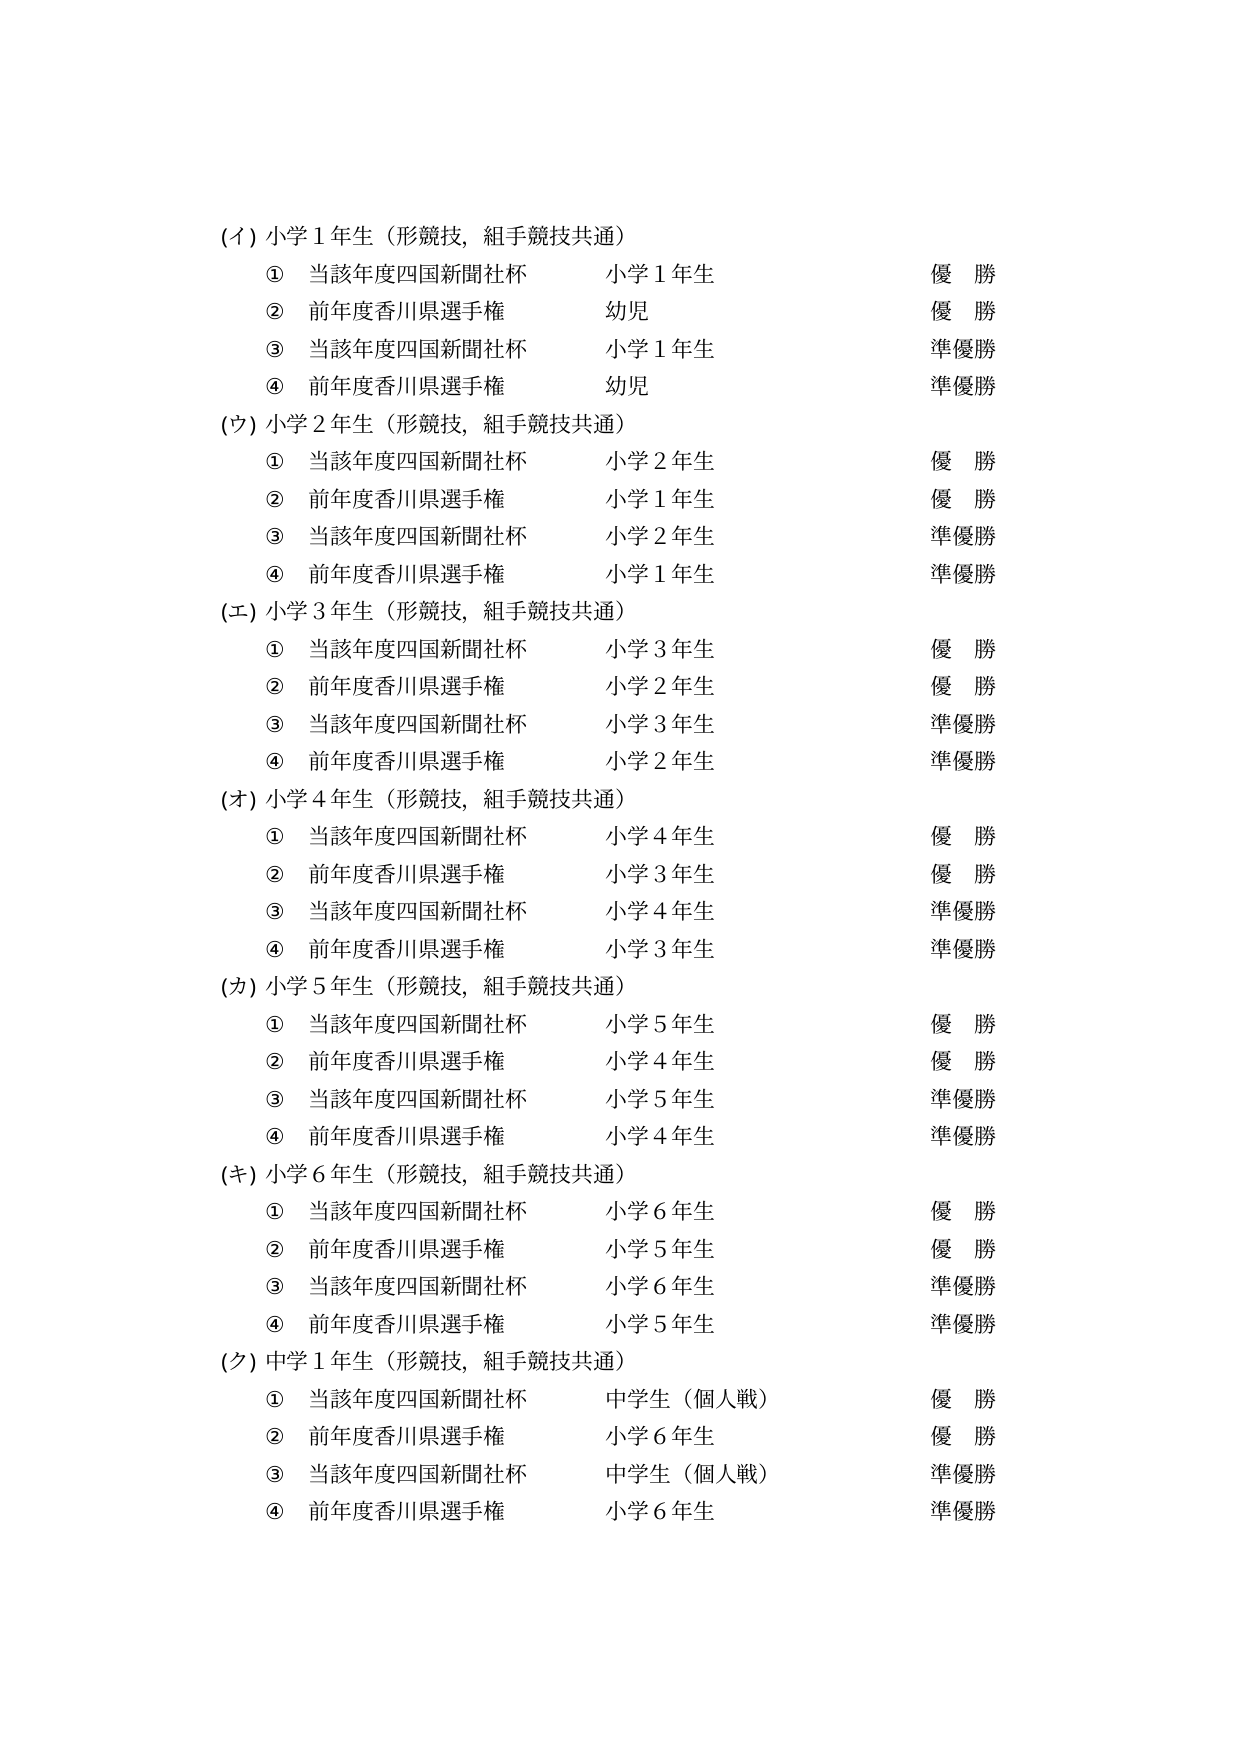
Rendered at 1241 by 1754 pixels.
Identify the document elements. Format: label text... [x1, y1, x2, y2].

text 前年度香川県選手権 小学３年生 優 勝 [265, 854, 1063, 892]
text 当該年度四国新聞社杯 小学５年生 優 勝 [265, 1004, 1063, 1042]
list 中学１年生（形競技，組手競技共通） [221, 1342, 1063, 1379]
text 当該年度四国新聞社杯 小学５年生 準優勝 [265, 1079, 1063, 1117]
text 前年度香川県選手権 幼児 優 勝 [265, 292, 1063, 329]
text 当該年度四国新聞社杯 小学４年生 準優勝 [265, 892, 1063, 929]
text 前年度香川県選手権 小学６年生 優 勝 [265, 1417, 1063, 1454]
text 前年度香川県選手権 小学４年生 優 勝 [265, 1042, 1063, 1079]
list 小学４年生（形競技，組手競技共通） [221, 779, 1063, 817]
text 前年度香川県選手権 小学１年生 優 勝 [265, 479, 1063, 517]
text 前年度香川県選手権 幼児 準優勝 [265, 367, 1063, 404]
text 前年度香川県選手権 小学３年生 準優勝 [265, 929, 1063, 967]
list 小学２年生（形競技，組手競技共通） [221, 404, 1063, 442]
text 前年度香川県選手権 小学４年生 準優勝 [265, 1117, 1063, 1154]
text 当該年度四国新聞社杯 小学６年生 準優勝 [265, 1267, 1063, 1304]
text 前年度香川県選手権 小学２年生 優 勝 [265, 667, 1063, 704]
text 当該年度四国新聞社杯 中学生（個人戦） 準優勝 [265, 1454, 1063, 1492]
text 当該年度四国新聞社杯 小学６年生 優 勝 [265, 1192, 1063, 1229]
text 前年度香川県選手権 小学２年生 準優勝 [265, 742, 1063, 779]
text 前年度香川県選手権 小学５年生 準優勝 [265, 1304, 1063, 1342]
text 当該年度四国新聞社杯 小学１年生 準優勝 [265, 329, 1063, 367]
text 当該年度四国新聞社杯 小学１年生 優 勝 [265, 254, 1063, 292]
text 当該年度四国新聞社杯 小学２年生 準優勝 [265, 517, 1063, 554]
list 小学６年生（形競技，組手競技共通） [221, 1154, 1063, 1192]
text 当該年度四国新聞社杯 小学３年生 準優勝 [265, 704, 1063, 742]
text 当該年度四国新聞社杯 中学生（個人戦） 優 勝 [265, 1379, 1063, 1417]
text 前年度香川県選手権 小学６年生 準優勝 [265, 1492, 1063, 1529]
text 当該年度四国新聞社杯 小学４年生 優 勝 [265, 817, 1063, 854]
list 小学１年生（形競技，組手競技共通） [221, 217, 1063, 254]
text 当該年度四国新聞社杯 小学３年生 優 勝 [265, 629, 1063, 667]
text 前年度香川県選手権 小学１年生 準優勝 [265, 554, 1063, 592]
list 小学３年生（形競技，組手競技共通） [221, 592, 1063, 629]
list 小学５年生（形競技，組手競技共通） [221, 967, 1063, 1004]
text 当該年度四国新聞社杯 小学２年生 優 勝 [265, 442, 1063, 479]
text 前年度香川県選手権 小学５年生 優 勝 [265, 1229, 1063, 1267]
